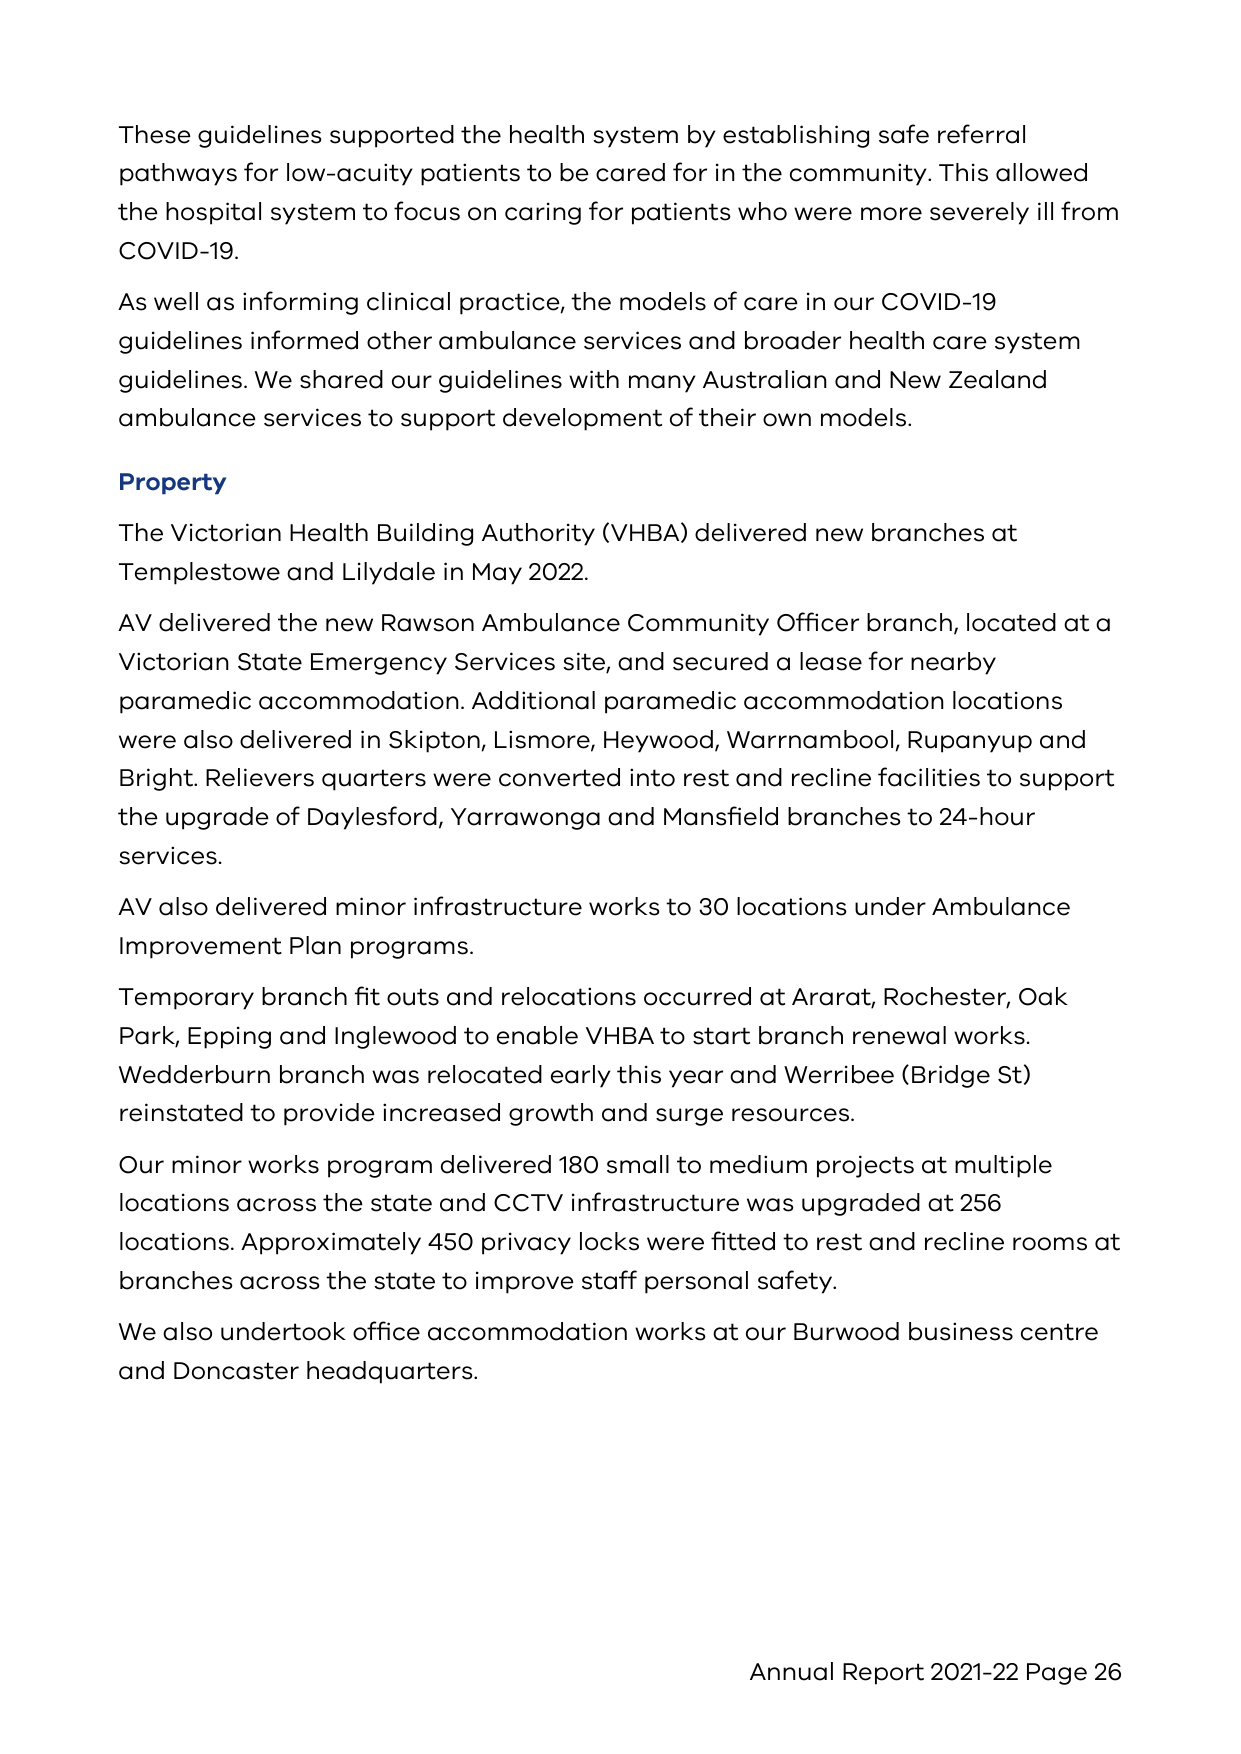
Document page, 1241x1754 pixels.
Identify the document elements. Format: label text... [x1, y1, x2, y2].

text We also undertook office accommodation works at our Burwood business centre and Doncaster headquarters. [118, 1316, 1122, 1388]
text AV delivered the new Rawson Ambulance Community Officer branch, located at a Victorian State Emergency Services site, and secured a lease for nearby paramedic accommodation. Additional paramedic accommodation locations were also delivered in Skipton, Lismore, Heywood, Warrnambool, Rupanyup and Bright. Relievers quarters were converted into rest and recline facilities to support the upgrade of Daylesford, Yarrawonga and Mansfield branches to 24-hour services. [118, 607, 1122, 873]
text Our minor works program delivered 180 small to medium projects at multiple locations across the state and CCTV infrastructure was upgraded at 256 locations. Approximately 450 privacy locks were fitted to rest and recline rooms at branches across the state to improve staff personal safety. [118, 1148, 1122, 1298]
text The Victorian Health Building Authority (VHBA) delivered new branches at Templestowe and Lilydale in May 2022. [118, 517, 1122, 589]
text As well as informing clinical practice, the models of care in our COVID-19 guidelines informed other ambulance services and broader health care system guidelines. We shared our guidelines with many Australian and New Zealand ambulance services to support development of their own models. [118, 286, 1122, 436]
subtitle Property [118, 466, 1122, 499]
text AV also delivered minor infrastructure works to 30 locations under Ambulance Improvement Plan programs. [118, 891, 1122, 963]
text These guidelines supported the health system by establishing safe referral pathways for low-acuity patients to be cared for in the community. This allowed the hospital system to focus on caring for patients who were more severely ill from COVID-19. [118, 118, 1122, 268]
text Temporary branch fit outs and relocations occurred at Ararat, Rochester, Oak Park, Epping and Inglewood to enable VHBA to start branch renewal works. Wedderburn branch was relocated early this year and Werribee (Bridge St) reinstated to provide increased growth and surge resources. [118, 981, 1122, 1131]
